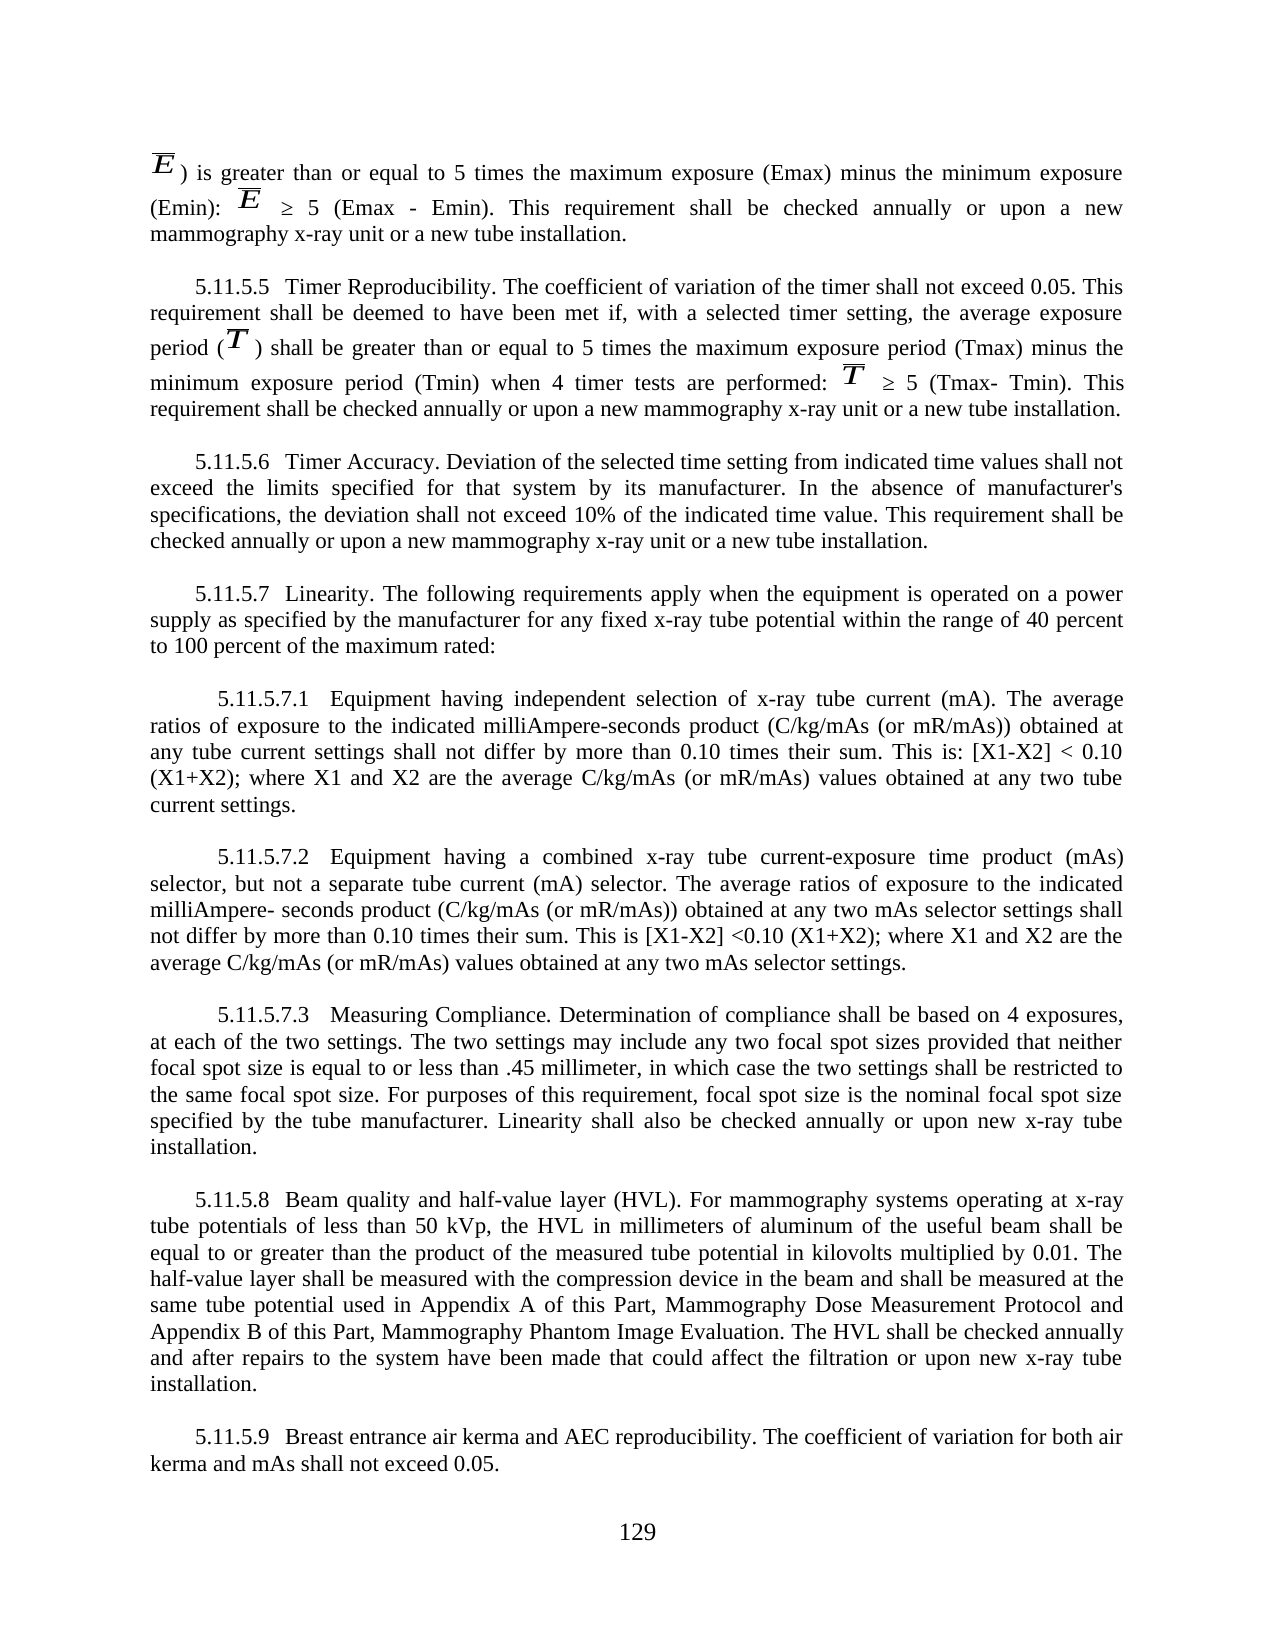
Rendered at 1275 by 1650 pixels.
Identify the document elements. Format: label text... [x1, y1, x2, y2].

text 5.11.5.5 Timer Reproducibility. The coefficient of variation of the timer shall not exceed 0.05. This requirement shall be deemed to have been met if, with a selected timer setting, the average exposure period () shall be greater than or equal to 5 times the maximum exposure period (Tmax) minus the minimum exposure period (Tmin) when 4 timer tests are performed: ≥ 5 (Tmax- Tmin). This requirement shall be checked annually or upon a new mammography x-ray unit or a new tube installation. [150, 273, 1125, 422]
text 5.11.5.9 Breast entrance air kerma and AEC reproducibility. The coefficient of variation for both air kerma and mAs shall not exceed 0.05. [150, 1423, 1125, 1476]
text 5.11.5.6 Timer Accuracy. Deviation of the selected time setting from indicated time values shall not exceed the limits specified for that system by its manufacturer. In the absence of manufacturer's specifications, the deviation shall not exceed 10% of the indicated time value. This requirement shall be checked annually or upon a new mammography x-ray unit or a new tube installation. [150, 448, 1125, 553]
text 5.11.5.8 Beam quality and half-value layer (HVL). For mammography systems operating at x-ray tube potentials of less than 50 kVp, the HVL in millimeters of aluminum of the useful beam shall be equal to or greater than the product of the measured tube potential in kilovolts multiplied by 0.01. The half-value layer shall be measured with the compression device in the beam and shall be measured at the same tube potential used in Appendix A of this Part, Mammography Dose Measurement Protocol and Appendix B of this Part, Mammography Phantom Image Evaluation. The HVL shall be checked annually and after repairs to the system have been made that could affect the filtration or upon new x-ray tube installation. [150, 1186, 1125, 1397]
text 5.11.5.7.3 Measuring Compliance. Determination of compliance shall be based on 4 exposures, at each of the two settings. The two settings may include any two focal spot sizes provided that neither focal spot size is equal to or less than .45 millimeter, in which case the two settings shall be restricted to the same focal spot size. For purposes of this requirement, focal spot size is the nominal focal spot size specified by the tube manufacturer. Linearity shall also be checked annually or upon new x-ray tube installation. [150, 1002, 1125, 1160]
text 5.11.5.7.2 Equipment having a combined x-ray tube current-exposure time product (mAs) selector, but not a separate tube current (mA) selector. The average ratios of exposure to the indicated milliAmpere- seconds product (C/kg/mAs (or mR/mAs)) obtained at any two mAs selector settings shall not differ by more than 0.10 times their sum. This is [X1-X2] <0.10 (X1+X2); where X1 and X2 are the average C/kg/mAs (or mR/mAs) values obtained at any two mAs selector settings. [150, 843, 1125, 975]
text 5.11.5.7 Linearity. The following requirements apply when the equipment is operated on a power supply as specified by the manufacturer for any fixed x-ray tube potential within the range of 40 percent to 100 percent of the maximum rated: [150, 580, 1125, 659]
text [150, 150, 1125, 246]
text 5.11.5.7.1 Equipment having independent selection of x-ray tube current (mA). The average ratios of exposure to the indicated milliAmpere-seconds product (C/kg/mAs (or mR/mAs)) obtained at any tube current settings shall not differ by more than 0.10 times their sum. This is: [X1-X2] < 0.10 (X1+X2); where X1 and X2 are the average C/kg/mAs (or mR/mAs) values obtained at any two tube current settings. [150, 685, 1125, 817]
